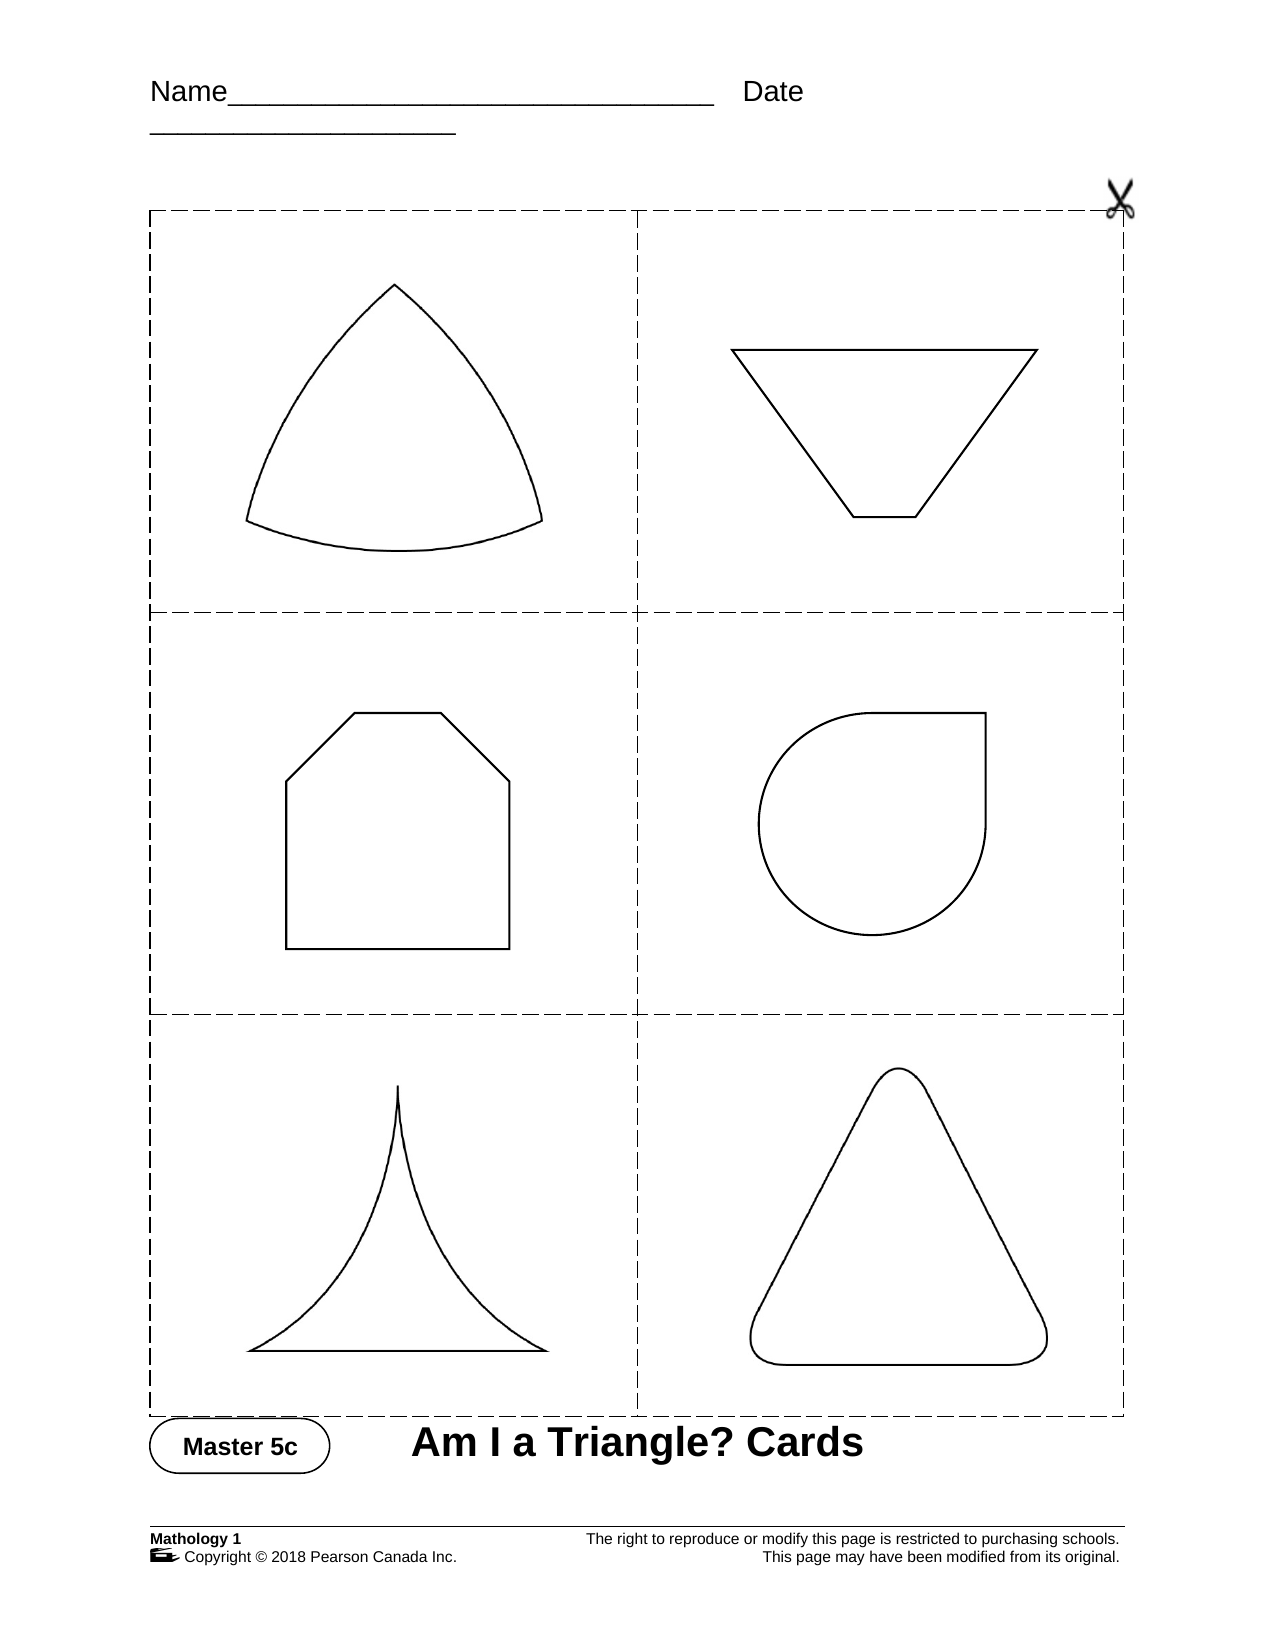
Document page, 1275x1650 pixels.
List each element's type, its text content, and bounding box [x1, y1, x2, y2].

table_cell [150, 612, 637, 1014]
picture [1104, 177, 1138, 222]
table_cell [637, 1014, 1124, 1416]
picture [747, 1065, 1050, 1368]
picture [243, 282, 545, 554]
text Am I a Triangle? Cards [306, 1417, 1125, 1465]
table_cell [150, 1014, 637, 1416]
table_header [150, 210, 637, 612]
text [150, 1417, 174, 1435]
table_cell [637, 612, 1124, 1014]
table_header [637, 210, 1124, 612]
picture [150, 1548, 180, 1562]
picture [243, 1083, 552, 1354]
